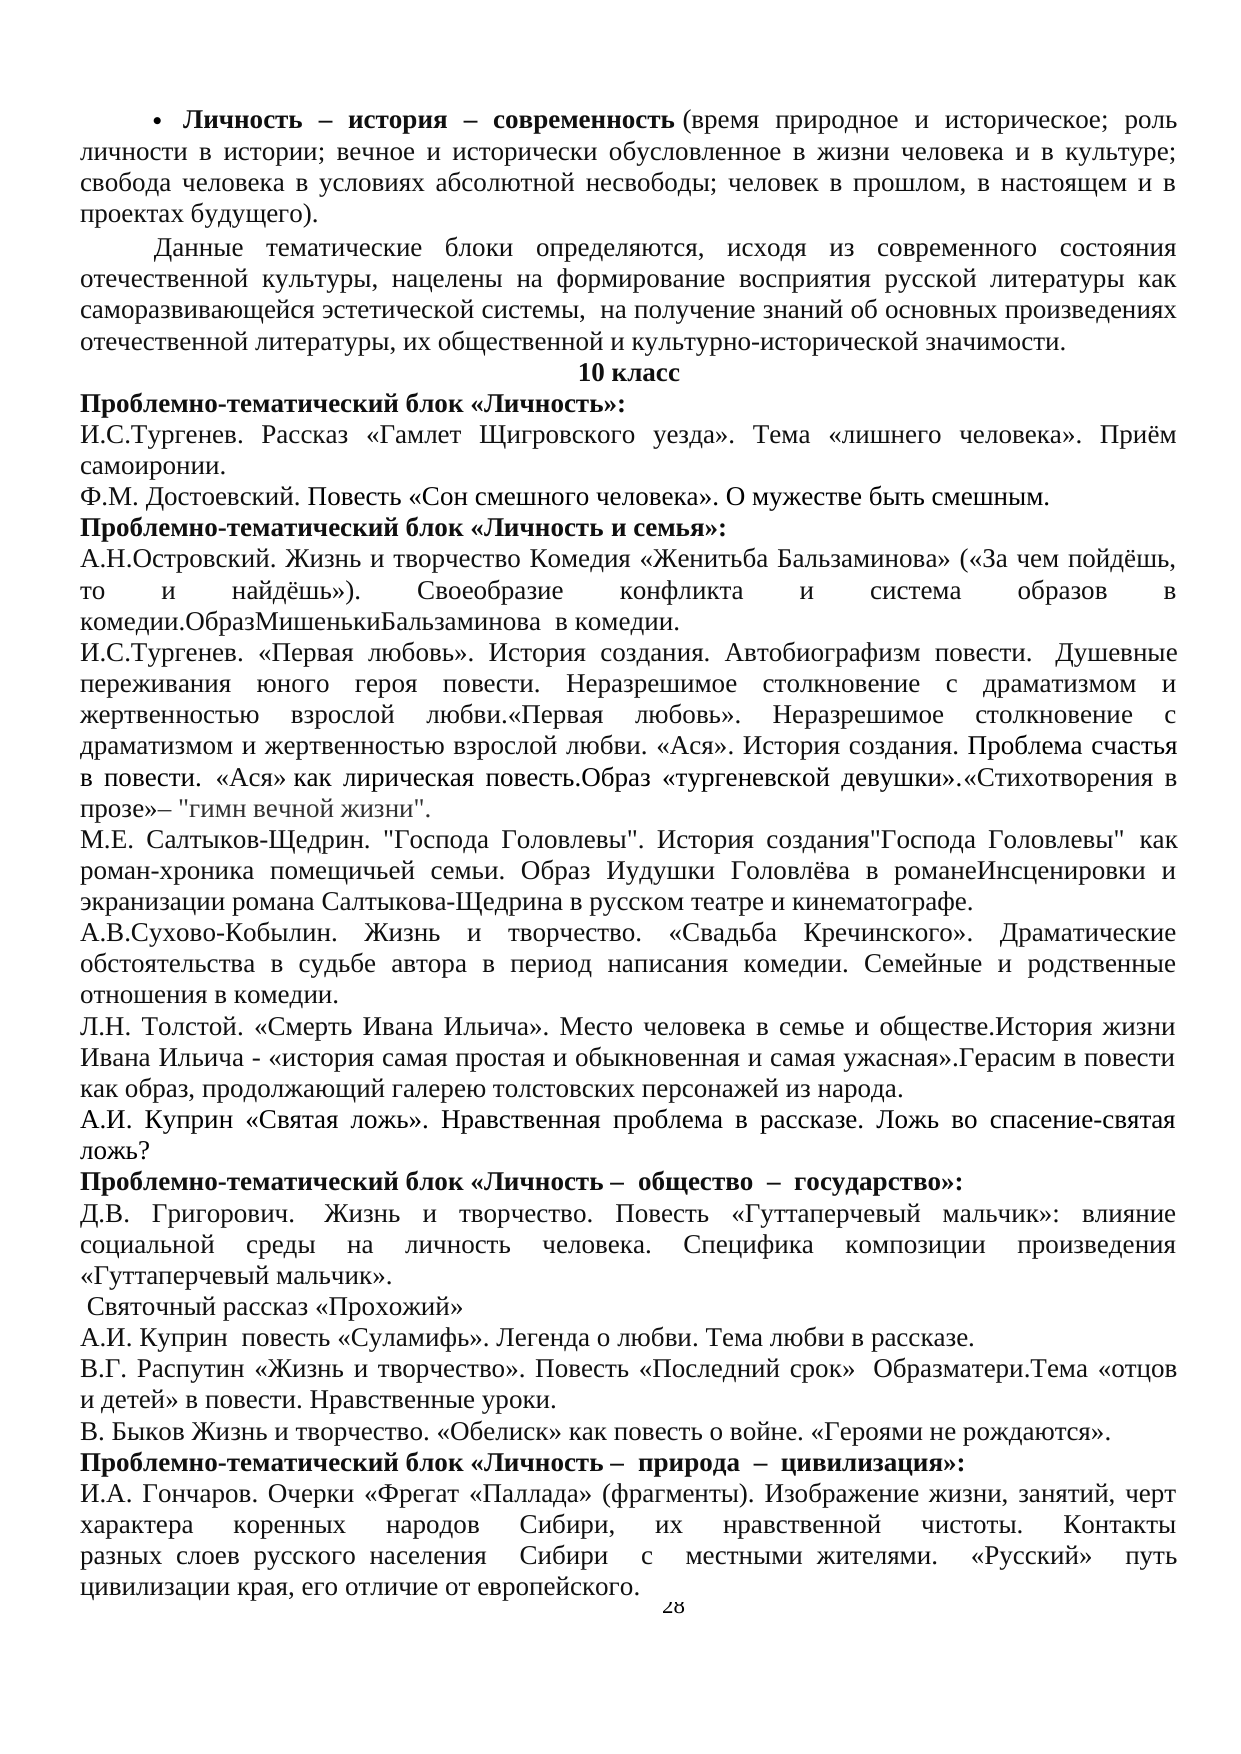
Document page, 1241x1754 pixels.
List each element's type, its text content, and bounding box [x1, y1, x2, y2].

text Святочный рассказ «Прохожий» [80, 1290, 1178, 1321]
text И.А. Гончаров. Очерки «Фрегат «Паллада» (фрагменты). Изображение жизни, занятий, черт характера коренных народов Сибири, их нравственной чистоты. Контакты разных слоев русского населения Сибири с местными жителями. «Русский» путь цивилизации края, его отличие от европейского. [80, 1477, 1178, 1602]
list Личность – история – современность (время природное и историческое; роль личности в истории; вечное и исторически обусловленное в жизни человека и в культуре; свобода человека в условиях абсолютной несвободы; человек в прошлом, в настоящем и в проектах будущего). [80, 103, 1178, 228]
text Данные тематические блоки определяются, исходя из современного состояния отечественной культуры, нацелены на формирование восприятия русской литературы как саморазвивающейся эстетической системы, на получение знаний об основных произведениях отечественной литературы, их общественной и культурно-исторической значимости. [80, 231, 1178, 356]
text А.И. Куприн «Святая ложь». Нравственная проблема в рассказе. Ложь во спасение-святая ложь? [80, 1103, 1178, 1166]
text М.Е. Салтыков-Щедрин. "Господа Головлевы". История создания"Господа Головлевы" как роман-хроника помещичьей семьи. Образ Иудушки Головлёва в романеИнсценировки и экранизации романа Салтыкова-Щедрина в русском театре и кинематографе. [80, 823, 1178, 916]
text Ф.М. Достоевский. Повесть «Сон смешного человека». О мужестве быть смешным. [80, 480, 1178, 511]
text И.С.Тургенев. «Первая любовь». История создания. Автобиографизм повести. Душевные переживания юного героя повести. Неразрешимое столкновение с драматизмом и жертвенностью взрослой любви.«Первая любовь». Неразрешимое столкновение с драматизмом и жертвенностью взрослой любви. «Ася». История создания. Проблема счастья в повести. «Ася» как лирическая повесть.Образ «тургеневской девушки».«Стихотворения в прозе»– "гимн вечной жизни". [80, 636, 1178, 823]
text Д.В. Григорович. Жизнь и творчество. Повесть «Гуттаперчевый мальчик»: влияние социальной среды на личность человека. Специфика композиции произведения «Гуттаперчевый мальчик». [80, 1197, 1178, 1290]
text В. Быков Жизнь и творчество. «Обелиск» как повесть о войне. «Героями не рождаются». [80, 1415, 1178, 1446]
text Проблемно-тематический блок «Личность и семья»: [80, 511, 1178, 543]
text Проблемно-тематический блок «Личность – общество – государство»: [80, 1166, 1178, 1197]
text А.Н.Островский. Жизнь и творчество Комедия «Женитьба Бальзаминова» («За чем пойдёшь, то и найдёшь»). Своеобразие конфликта и система образов в комедии.ОбразМишенькиБальзаминова в комедии. [80, 543, 1178, 636]
text Л.Н. Толстой. «Смерть Ивана Ильича». Место человека в семье и обществе.История жизни Ивана Ильича - «история самая простая и обыкновенная и самая ужасная».Герасим в повести как образ, продолжающий галерею толстовских персонажей из народа. [80, 1010, 1178, 1103]
text Проблемно-тематический блок «Личность»: [80, 387, 1178, 418]
text Проблемно-тематический блок «Личность – природа – цивилизация»: [80, 1446, 1178, 1477]
text И.С.Тургенев. Рассказ «Гамлет Щигровского уезда». Тема «лишнего человека». Приём самоиронии. [80, 418, 1178, 480]
text А.В.Сухово-Кобылин. Жизнь и творчество. «Свадьба Кречинского». Драматические обстоятельства в судьбе автора в период написания комедии. Семейные и родственные отношения в комедии. [80, 916, 1178, 1010]
text В.Г. Распутин «Жизнь и творчество». Повесть «Последний срок» Образматери.Тема «отцов и детей» в повести. Нравственные уроки. [80, 1352, 1178, 1415]
text 10 класс [80, 356, 1178, 387]
text А.И. Куприн повесть «Суламифь». Легенда о любви. Тема любви в рассказе. [80, 1321, 1178, 1352]
